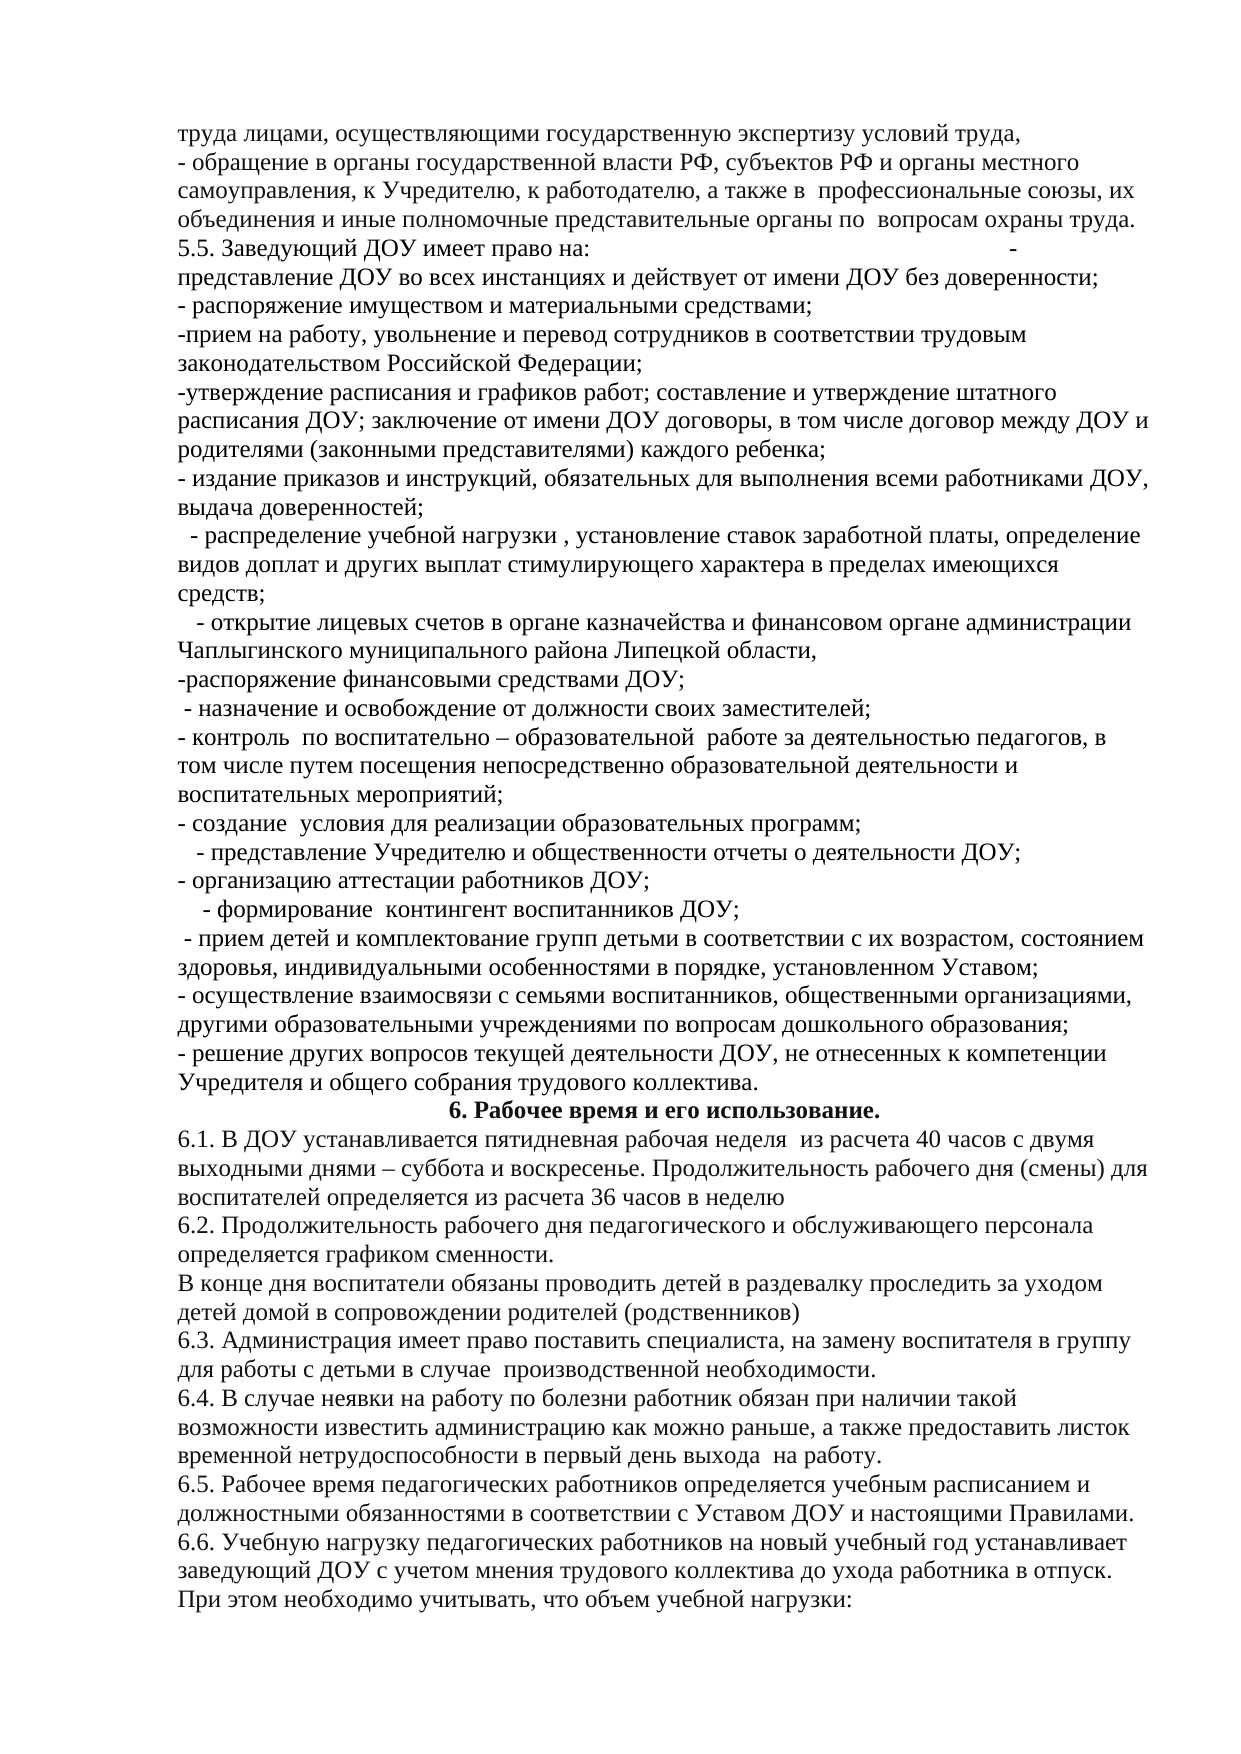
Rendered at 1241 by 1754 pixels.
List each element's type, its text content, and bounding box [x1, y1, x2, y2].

text -утверждение расписания и графиков работ; составление и утверждение штатного расписания ДОУ; заключение от имени ДОУ договоры, в том числе договор между ДОУ и родителями (законными представителями) каждого ребенка; - издание приказов и инструкций, обязательных для выполнения всеми работниками ДОУ, выдача доверенностей; [177, 377, 1152, 521]
text - формирование контингент воспитанников ДОУ; [177, 894, 1152, 923]
text 6.1. В ДОУ устанавливается пятидневная рабочая неделя из расчета 40 часов с двумя выходными днями – суббота и воскресенье. Продолжительность рабочего дня (смены) для воспитателей определяется из расчета 36 часов в неделю [177, 1124, 1152, 1211]
text 6.3. Администрация имеет право поставить специалиста, на замену воспитателя в группу для работы с детьми в случае производственной необходимости. [177, 1326, 1152, 1383]
text -распоряжение финансовыми средствами ДОУ; [177, 664, 1152, 693]
text 5.5. Заведующий ДОУ имеет право на: - представление ДОУ во всех инстанциях и действует от имени ДОУ без доверенности; - распоряжение имуществом и материальными средствами; -прием на работу, увольнение и перевод сотрудников в соответствии трудовым законодательством Российской Федерации; [177, 233, 1152, 377]
text 6.4. В случае неявки на работу по болезни работник обязан при наличии такой возможности известить администрацию как можно раньше, а также предоставить листок временной нетрудоспособности в первый день выхода на работу. [177, 1383, 1152, 1469]
text - прием детей и комплектование групп детьми в соответствии с их возрастом, состоянием здоровья, индивидуальными особенностями в порядке, установленном Уставом; - осуществление взаимосвязи с семьями воспитанников, общественными организациями, другими образовательными учреждениями по вопросам дошкольного образования; - решение других вопросов текущей деятельности ДОУ, не отнесенных к компетенции Учредителя и общего собрания трудового коллектива. [177, 923, 1152, 1096]
text - представление Учредителю и общественности отчеты о деятельности ДОУ; - организацию аттестации работников ДОУ; [177, 837, 1152, 894]
text - назначение и освобождение от должности своих заместителей; - контроль по воспитательно – образовательной работе за деятельностью педагогов, в том числе путем посещения непосредственно образовательной деятельности и воспитательных мероприятий; [177, 693, 1152, 808]
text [177, 118, 1152, 233]
text 6.5. Рабочее время педагогических работников определяется учебным расписанием и должностными обязанностями в соответствии с Уставом ДОУ и настоящими Правилами. [177, 1469, 1152, 1527]
text 6.2. Продолжительность рабочего дня педагогического и обслуживающего персонала определяется графиком сменности. В конце дня воспитатели обязаны проводить детей в раздевалку проследить за уходом детей домой в сопровождении родителей (родственников) [177, 1211, 1152, 1326]
text 6. Рабочее время и его использование. [177, 1096, 1152, 1124]
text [177, 1527, 1152, 1613]
text - распределение учебной нагрузки , установление ставок заработной платы, определение видов доплат и других выплат стимулирующего характера в пределах имеющихся средств; [177, 521, 1152, 607]
text - открытие лицевых счетов в органе казначейства и финансовом органе администрации Чаплыгинского муниципального района Липецкой области, [177, 607, 1152, 664]
text - создание условия для реализации образовательных программ; [177, 808, 1152, 837]
